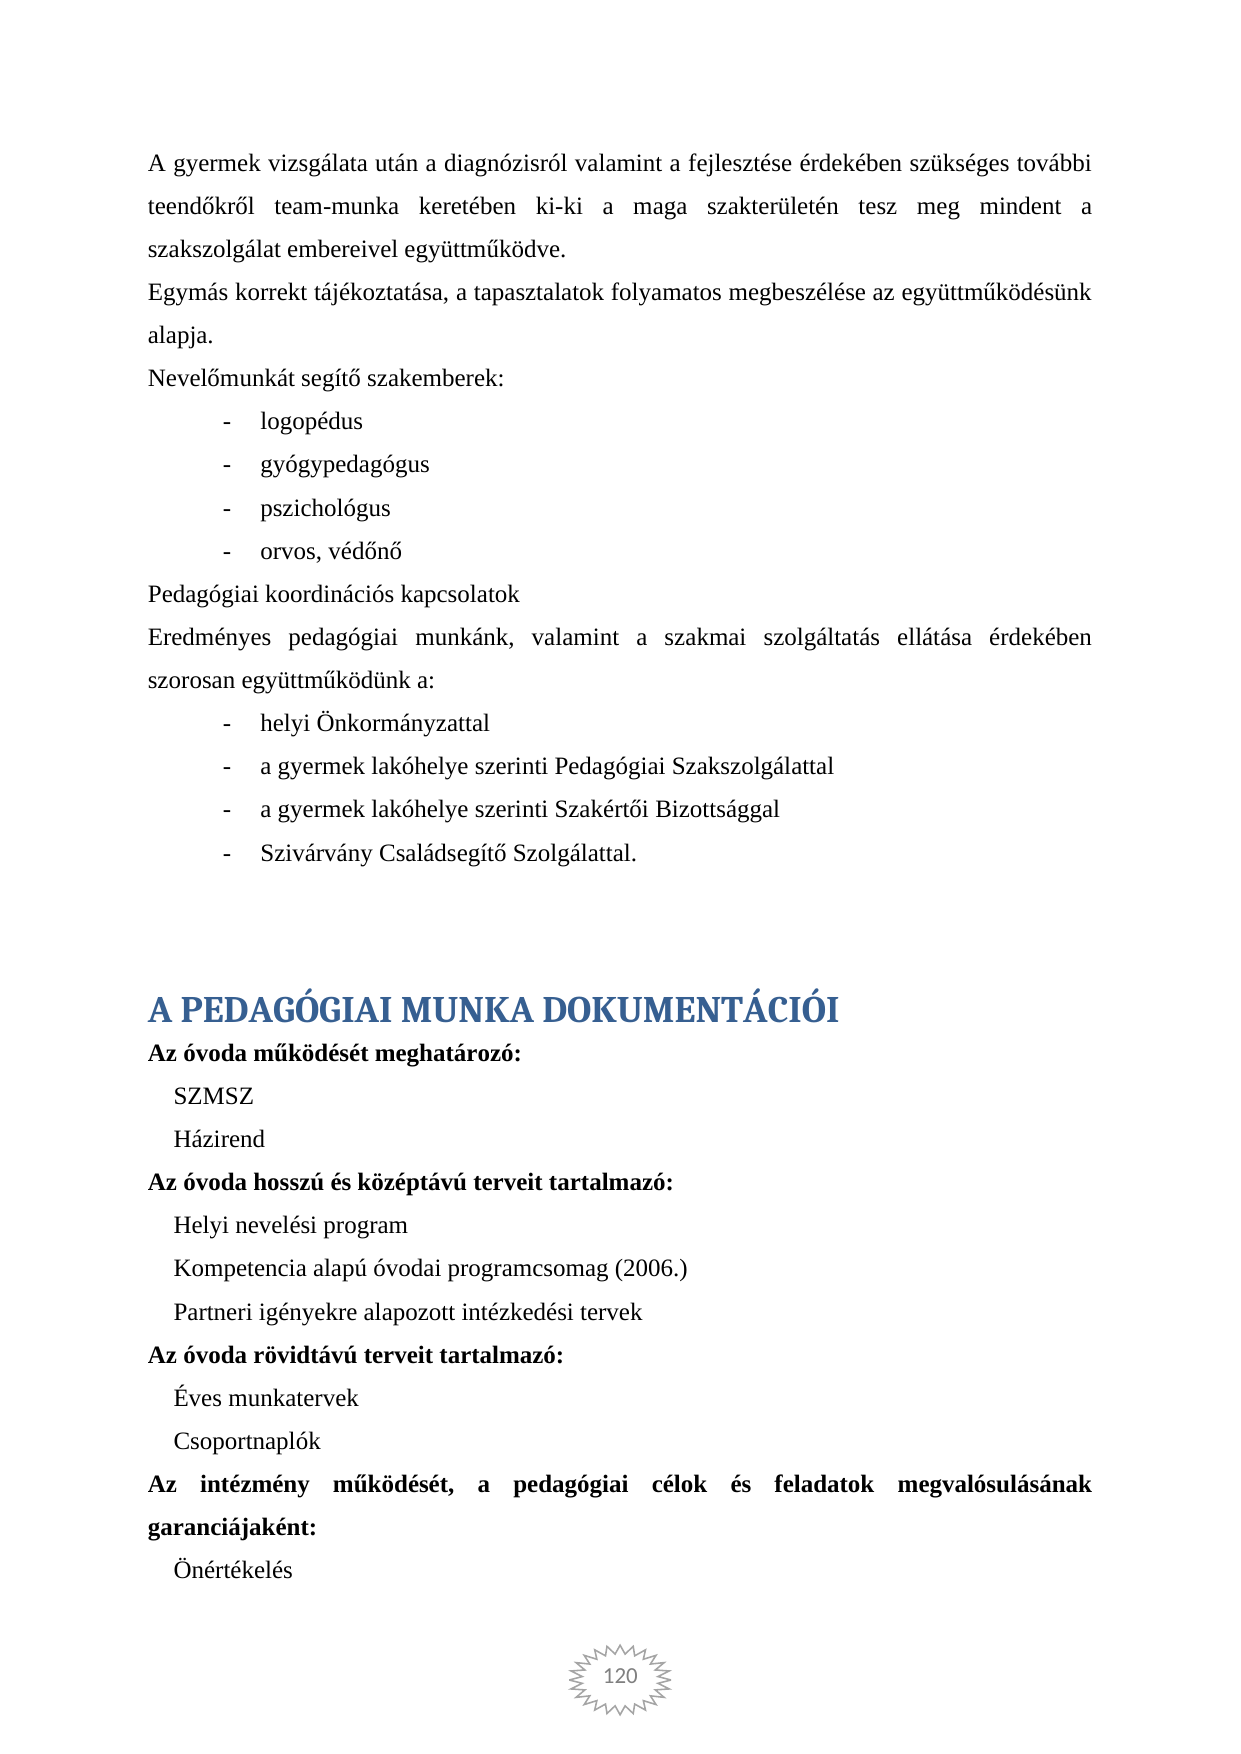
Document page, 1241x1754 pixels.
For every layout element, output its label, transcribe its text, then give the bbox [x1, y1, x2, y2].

list a gyermek lakóhelye szerinti Szakértői Bizottsággal [223, 794, 1093, 823]
list a gyermek lakóhelye szerinti Pedagógiai Szakszolgálattal [223, 751, 1093, 780]
text  Éves munkatervek [148, 1383, 1093, 1412]
text  Partneri igényekre alapozott intézkedési tervek [148, 1297, 1093, 1325]
list pszichológus [223, 493, 1093, 521]
text Pedagógiai koordinációs kapcsolatok [148, 579, 1093, 608]
list logopédus [223, 406, 1093, 435]
text  Kompetencia alapú óvodai programcsomag (2006.) [148, 1253, 1093, 1282]
text Önértékelés [148, 1555, 1093, 1584]
text Az óvoda működését meghatározó: [148, 1038, 1093, 1067]
text Egymás korrekt tájékoztatása, a tapasztalatok folyamatos megbeszélése az együttműködésünk alapja. [148, 277, 1093, 349]
list helyi Önkormányzattal [223, 708, 1093, 737]
subtitle A PEDAGÓGIAI MUNKA DOKUMENTÁCIÓI [148, 988, 1093, 1031]
text  Helyi nevelési program [148, 1210, 1093, 1239]
text Eredményes pedagógiai munkánk, valamint a szakmai szolgáltatás ellátása érdekében szorosan együttműködünk a: [148, 622, 1093, 694]
text Az intézmény működését, a pedagógiai célok és feladatok megvalósulásának garanciájaként: [148, 1469, 1093, 1541]
text Az óvoda rövidtávú terveit tartalmazó: [148, 1340, 1093, 1368]
text  Csoportnaplók [148, 1426, 1093, 1455]
list gyógypedagógus [223, 449, 1093, 478]
text  SZMSZ [148, 1081, 1093, 1110]
text A gyermek vizsgálata után a diagnózisról valamint a fejlesztése érdekében szükséges további teendőkről team-munka keretében ki-ki a maga szakterületén tesz meg mindent a szakszolgálat embereivel együttműködve. [148, 148, 1093, 263]
text Nevelőmunkát segítő szakemberek: [148, 363, 1093, 392]
text Az óvoda hosszú és középtávú terveit tartalmazó: [148, 1167, 1093, 1196]
text  Házirend [148, 1124, 1093, 1153]
list orvos, védőnő [223, 536, 1093, 564]
list Szivárvány Családsegítő Szolgálattal. [223, 838, 1093, 866]
